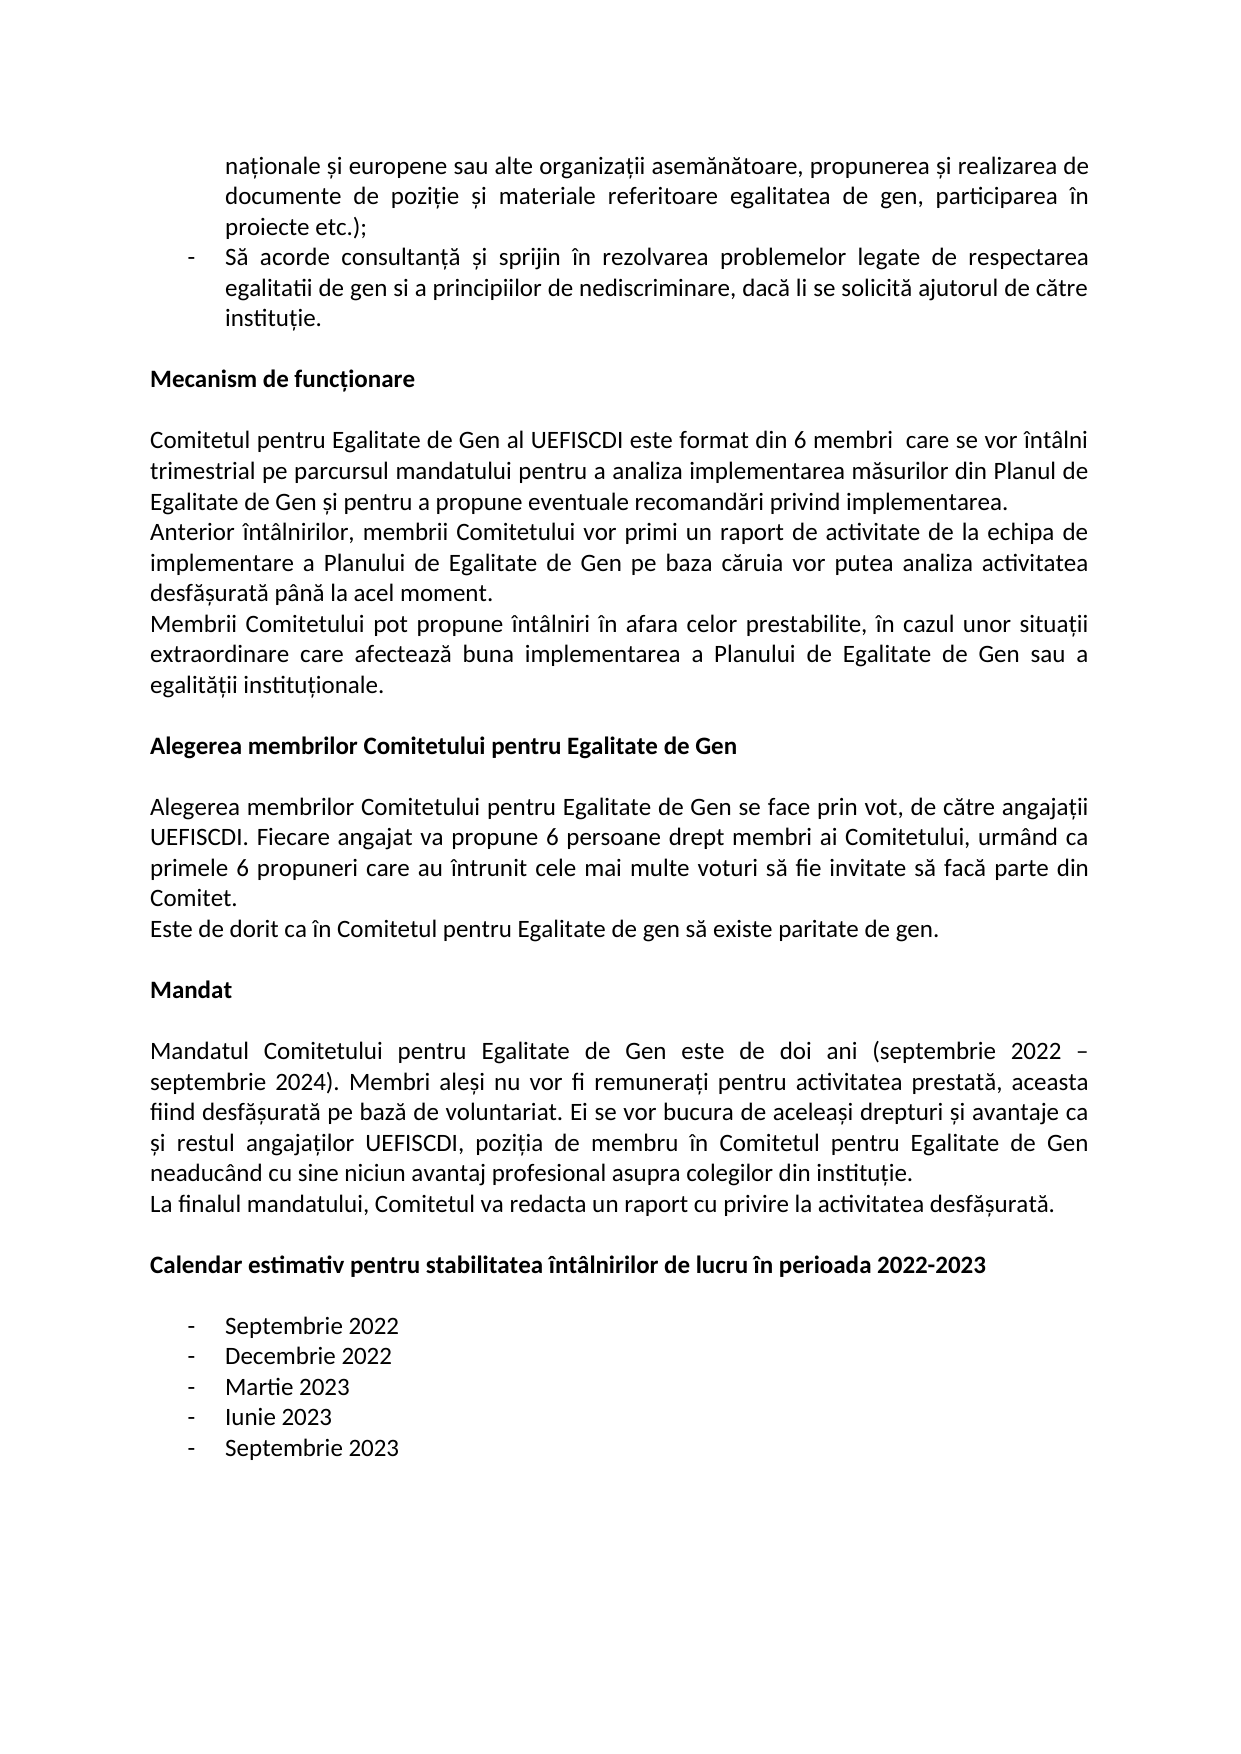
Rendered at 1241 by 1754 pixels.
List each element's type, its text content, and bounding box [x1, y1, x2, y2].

text Comitetul pentru Egalitate de Gen al UEFISCDI este format din 6 membri care se vor întâlni trimestrial pe parcursul mandatului pentru a analiza implementarea măsurilor din Planul de Egalitate de Gen și pentru a propune eventuale recomandări privind implementarea. [150, 425, 1090, 516]
text Mandatul Comitetului pentru Egalitate de Gen este de doi ani (septembrie 2022 – septembrie 2024). Membri aleși nu vor fi remunerați pentru activitatea prestată, aceasta fiind desfășurată pe bază de voluntariat. Ei se vor bucura de aceleași drepturi și avantaje ca și restul angajaților UEFISCDI, poziția de membru în Comitetul pentru Egalitate de Gen neaducând cu sine niciun avantaj profesional asupra colegilor din instituție. [150, 1035, 1090, 1188]
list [187, 150, 1090, 242]
text Este de dorit ca în Comitetul pentru Egalitate de gen să existe paritate de gen. [150, 913, 1090, 943]
text Membrii Comitetului pot propune întâlniri în afara celor prestabilite, în cazul unor situații extraordinare care afectează buna implementarea a Planului de Egalitate de Gen sau a egalității instituționale. [150, 608, 1090, 699]
list Septembrie 2022 [187, 1310, 1090, 1340]
list Septembrie 2023 [187, 1432, 1090, 1462]
text La finalul mandatului, Comitetul va redacta un raport cu privire la activitatea desfășurată. [150, 1188, 1090, 1218]
list Decembrie 2022 [187, 1340, 1090, 1371]
text Mandat [150, 974, 1090, 1004]
list Să acorde consultanță și sprijin în rezolvarea problemelor legate de respectarea egalitatii de gen si a principiilor de nediscriminare, dacă li se solicită ajutorul de către instituție. [187, 242, 1090, 333]
text Alegerea membrilor Comitetului pentru Egalitate de Gen se face prin vot, de către angajații UEFISCDI. Fiecare angajat va propune 6 persoane drept membri ai Comitetului, urmând ca primele 6 propuneri care au întrunit cele mai multe voturi să fie invitate să facă parte din Comitet. [150, 791, 1090, 913]
list Martie 2023 [187, 1371, 1090, 1401]
text Calendar estimativ pentru stabilitatea întâlnirilor de lucru în perioada 2022-2023 [150, 1249, 1090, 1279]
list Iunie 2023 [187, 1401, 1090, 1432]
text Alegerea membrilor Comitetului pentru Egalitate de Gen [150, 730, 1090, 760]
text Anterior întâlnirilor, membrii Comitetului vor primi un raport de activitate de la echipa de implementare a Planului de Egalitate de Gen pe baza căruia vor putea analiza activitatea desfășurată până la acel moment. [150, 516, 1090, 608]
text Mecanism de funcționare [150, 364, 1090, 394]
